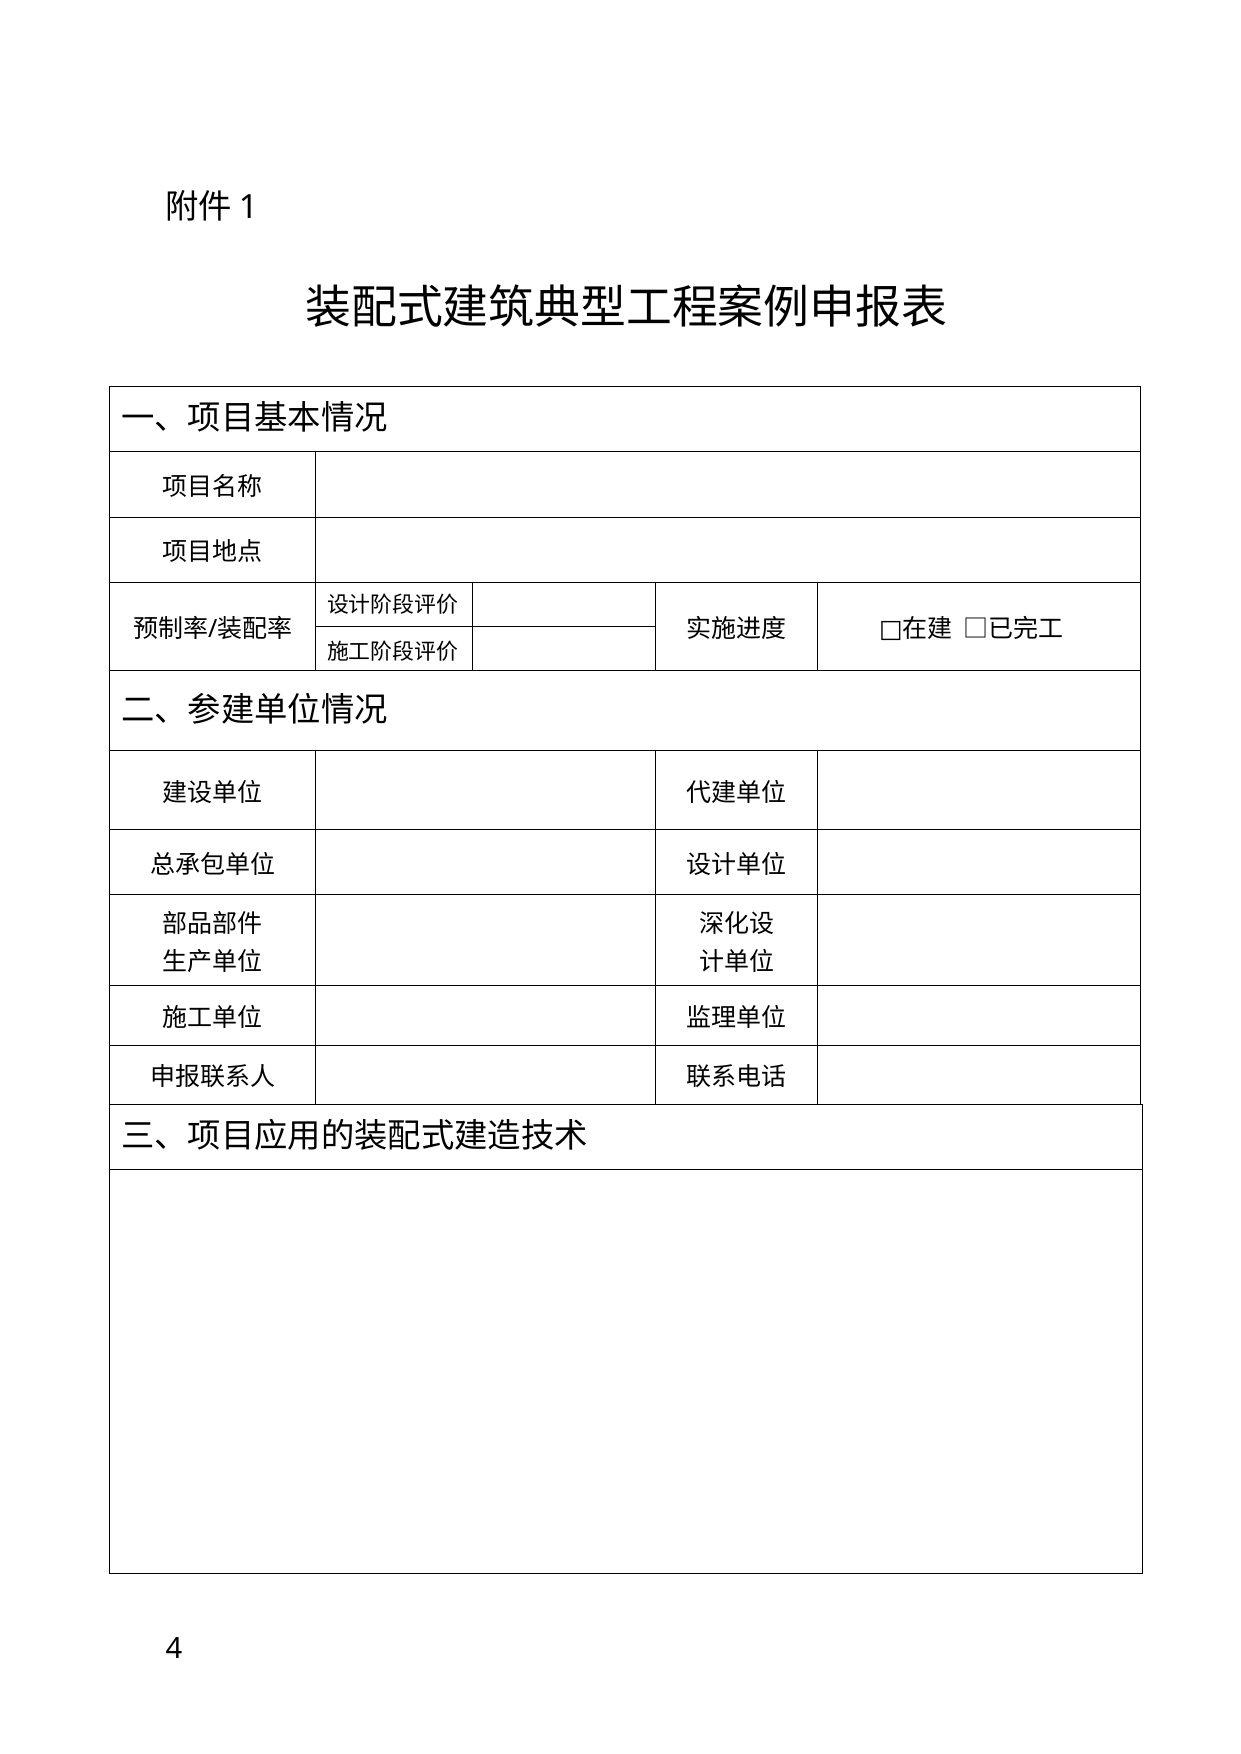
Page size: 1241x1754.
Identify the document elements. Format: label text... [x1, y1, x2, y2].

table_cell [818, 751, 1140, 829]
table_cell 申报联系人 [110, 1046, 315, 1103]
table_cell 总承包单位 [110, 830, 315, 894]
table_cell 深化设 计单位 [656, 895, 817, 985]
table_cell [316, 518, 1140, 582]
table_cell 施工阶段评价 [316, 627, 472, 670]
table_header 一、项目基本情况 [110, 387, 1140, 451]
table_cell 预制率/装配率 [110, 583, 315, 670]
table_cell 建设单位 [110, 751, 315, 829]
text 装配式建筑典型工程案例申报表 [165, 281, 1087, 333]
table_cell [316, 751, 655, 829]
table_cell 监理单位 [656, 986, 817, 1044]
table_cell [818, 830, 1140, 894]
table_cell 设计单位 [656, 830, 817, 894]
text 附件1 [165, 177, 1087, 229]
table_cell 部品部件 生产单位 [110, 895, 315, 985]
table_cell [473, 583, 655, 626]
table_cell [818, 895, 1140, 985]
table_cell 代建单位 [656, 751, 817, 829]
table_cell 设计阶段评价 施工阶段评价： [316, 583, 472, 626]
table_cell 施工单位 [110, 986, 315, 1044]
table_cell [473, 627, 655, 670]
table_cell 项目地点 [110, 518, 315, 582]
table_cell [316, 1046, 655, 1103]
table_cell [316, 895, 655, 985]
table_cell 二、参建单位情况 [110, 671, 1140, 749]
table_cell [110, 1170, 1142, 1573]
table_cell [818, 1046, 1140, 1103]
table_cell [316, 452, 1140, 517]
table_cell 项目名称 [110, 452, 315, 517]
table_cell 联系电话 [656, 1046, 817, 1103]
table_cell [818, 986, 1140, 1044]
table_cell 实施进度 [656, 583, 817, 670]
table_cell [316, 830, 655, 894]
table_cell 三、项目应用的装配式建造技术 [110, 1105, 1142, 1168]
table_cell □在建 □已完工 [818, 583, 1140, 670]
table_cell [316, 986, 655, 1044]
